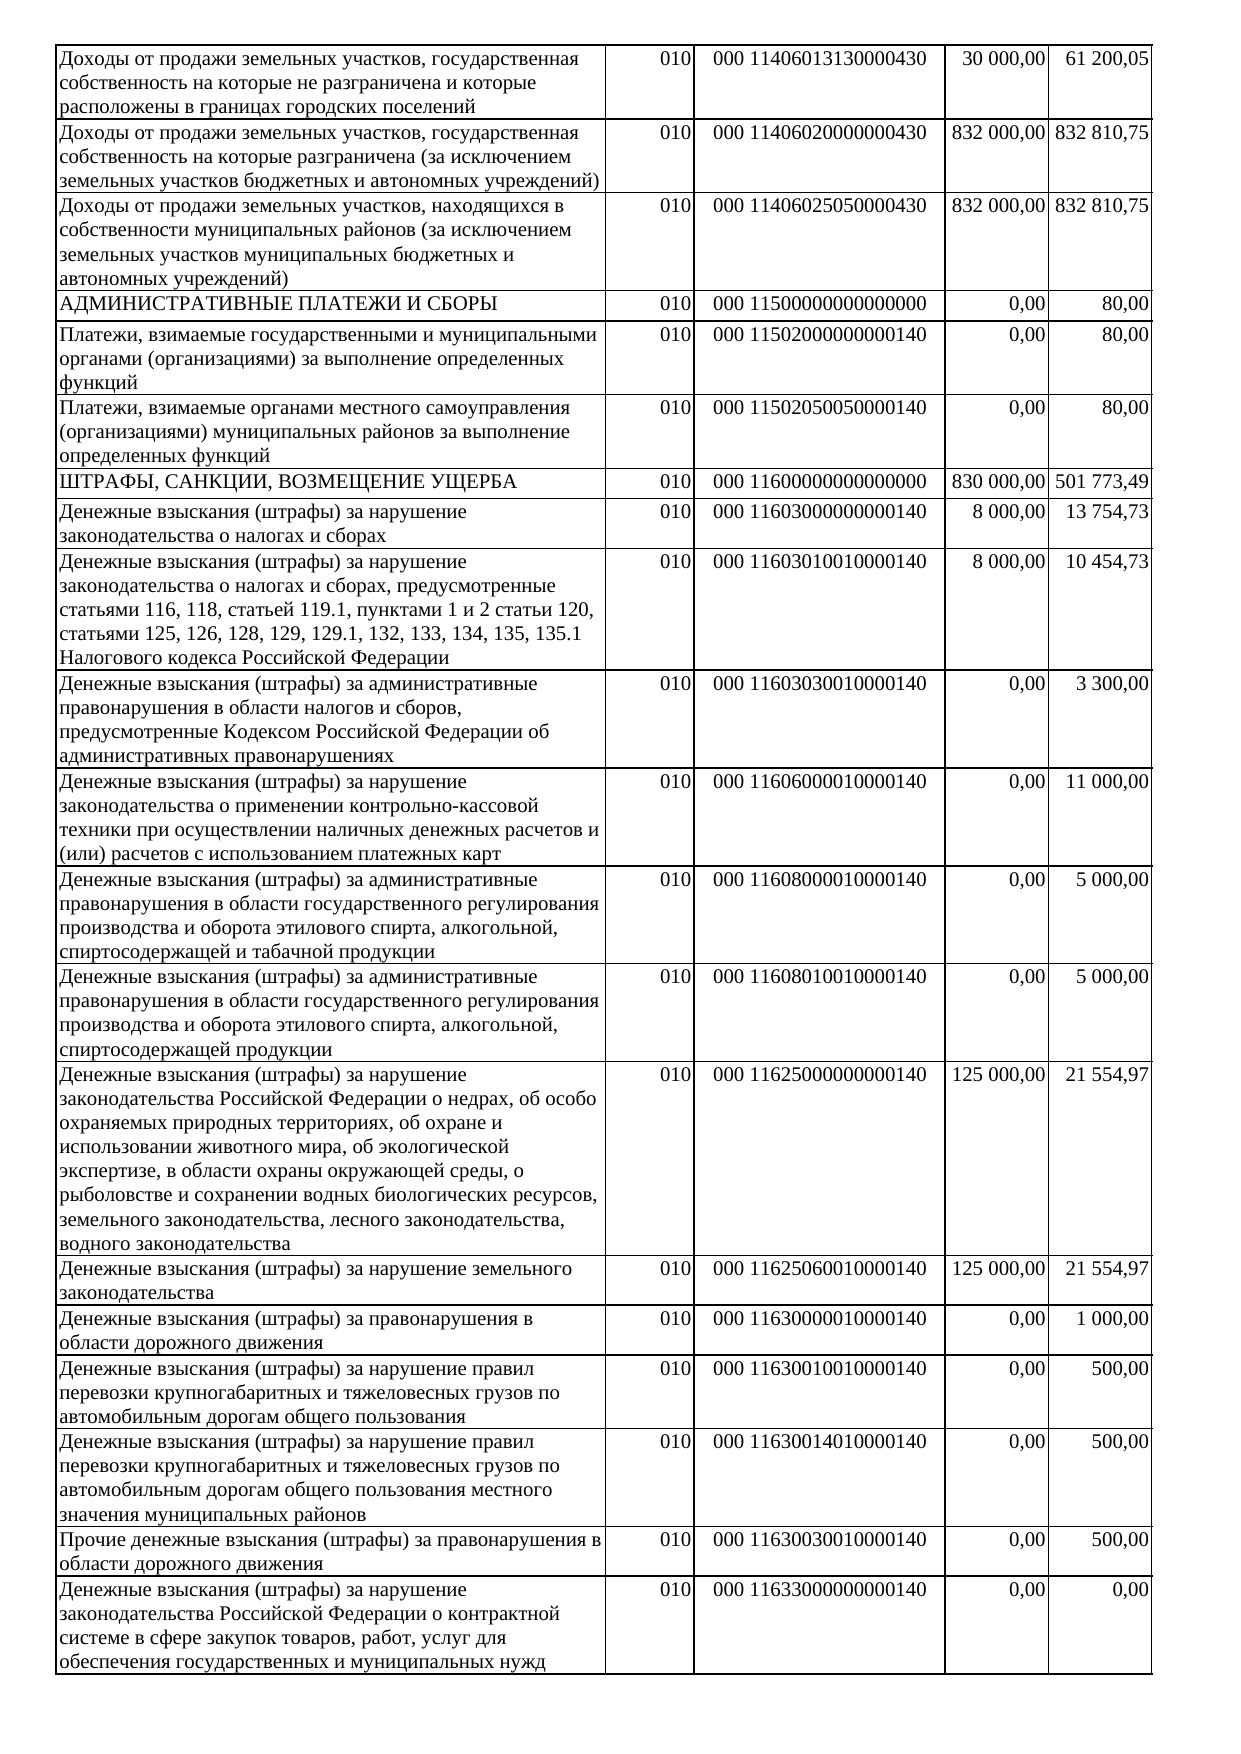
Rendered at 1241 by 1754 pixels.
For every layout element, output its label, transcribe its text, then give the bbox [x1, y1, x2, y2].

table_cell 8 000,00 [946, 499, 1048, 547]
table_cell Денежные взыскания (штрафы) за нарушение законодательства о применении контрольно-кассовой техники при осуществлении наличных денежных расчетов и (или) расчетов с использованием платежных карт [57, 769, 605, 865]
table_cell 010 [606, 867, 693, 963]
table_cell Доходы от продажи земельных участков, находящихся в собственности муниципальных районов (за исключением земельных участков муниципальных бюджетных и автономных учреждений) [57, 193, 605, 289]
table_cell 30 000,00 [946, 46, 1048, 118]
table_cell АДМИНИСТРАТИВНЫЕ ПЛАТЕЖИ И СБОРЫ [57, 291, 605, 320]
table_cell Доходы от продажи земельных участков, государственная собственность на которые не разграничена и которые расположены в границах городских поселений [57, 46, 605, 118]
table_cell 0,00 [946, 1577, 1048, 1673]
table_cell Денежные взыскания (штрафы) за нарушение законодательства Российской Федерации о контрактной системе в сфере закупок товаров, работ, услуг для обеспечения государственных и муниципальных нужд [57, 1577, 605, 1673]
table_cell 000 11603010010000140 [695, 549, 944, 669]
table_cell 0,00 [1049, 1577, 1151, 1673]
table_cell 500,00 [1049, 1356, 1151, 1428]
table_cell 0,00 [946, 395, 1048, 467]
table_cell 010 [606, 322, 693, 394]
table_cell 010 [606, 964, 693, 1061]
table_cell 010 [606, 769, 693, 865]
table_cell 000 11630014010000140 [695, 1429, 944, 1526]
table_cell Денежные взыскания (штрафы) за нарушение законодательства Российской Федерации о недрах, об особо охраняемых природных территориях, об охране и использовании животного мира, об экологической экспертизе, в области охраны окружающей среды, о рыболовстве и сохранении водных биологических ресурсов, земельного законодательства, лесного законодательства, водного законодательства [57, 1062, 605, 1254]
table_cell Платежи, взимаемые органами местного самоуправления (организациями) муниципальных районов за выполнение определенных функций [57, 395, 605, 467]
table_cell 501 773,49 [1049, 469, 1151, 498]
table_cell 832 000,00 [946, 120, 1048, 192]
table_cell Денежные взыскания (штрафы) за административные правонарушения в области налогов и сборов, предусмотренные Кодексом Российской Федерации об административных правонарушениях [57, 671, 605, 767]
table_cell 5 000,00 [1049, 867, 1151, 963]
table_cell 832 000,00 [946, 193, 1048, 289]
table_cell 010 [606, 469, 693, 498]
table_cell 0,00 [946, 1306, 1048, 1354]
table_cell 830 000,00 [946, 469, 1048, 498]
table_cell 0,00 [946, 322, 1048, 394]
table_cell Прочие денежные взыскания (штрафы) за правонарушения в области дорожного движения [57, 1527, 605, 1575]
table_cell Денежные взыскания (штрафы) за нарушение законодательства о налогах и сборах [57, 499, 605, 547]
table_cell 21 554,97 [1049, 1062, 1151, 1254]
table_cell 000 11406020000000430 [695, 120, 944, 192]
table_cell 000 11500000000000000 [695, 291, 944, 320]
table_cell 000 11406013130000430 [695, 46, 944, 118]
table_cell Денежные взыскания (штрафы) за правонарушения в области дорожного движения [57, 1306, 605, 1354]
table_cell Денежные взыскания (штрафы) за нарушение законодательства о налогах и сборах, предусмотренные статьями 116, 118, статьей 119.1, пунктами 1 и 2 статьи 120, статьями 125, 126, 128, 129, 129.1, 132, 133, 134, 135, 135.1 Налогового кодекса Российской Федерации [57, 549, 605, 669]
table_cell 0,00 [946, 671, 1048, 767]
table_cell Доходы от продажи земельных участков, государственная собственность на которые разграничена (за исключением земельных участков бюджетных и автономных учреждений) [57, 120, 605, 192]
table_cell 010 [606, 1577, 693, 1673]
table_cell 13 754,73 [1049, 499, 1151, 547]
table_cell 010 [606, 1356, 693, 1428]
table_cell 000 11633000000000140 [695, 1577, 944, 1673]
table_cell 010 [606, 193, 693, 289]
table_cell 000 11606000010000140 [695, 769, 944, 865]
table_cell 000 11630000010000140 [695, 1306, 944, 1354]
table_cell 0,00 [946, 769, 1048, 865]
table_cell 010 [606, 291, 693, 320]
table_cell 000 11502050050000140 [695, 395, 944, 467]
table_cell 10 454,73 [1049, 549, 1151, 669]
table_cell 0,00 [946, 867, 1048, 963]
table_cell 832 810,75 [1049, 120, 1151, 192]
table_cell 0,00 [946, 964, 1048, 1061]
table_cell 0,00 [946, 1356, 1048, 1428]
table_cell 010 [606, 1256, 693, 1304]
table_cell ШТРАФЫ, САНКЦИИ, ВОЗМЕЩЕНИЕ УЩЕРБА [57, 469, 605, 498]
table_cell 80,00 [1049, 395, 1151, 467]
table_cell 8 000,00 [946, 549, 1048, 669]
table_cell 010 [606, 499, 693, 547]
table_cell 000 11406025050000430 [695, 193, 944, 289]
table_cell 000 11608000010000140 [695, 867, 944, 963]
table_cell Денежные взыскания (штрафы) за административные правонарушения в области государственного регулирования производства и оборота этилового спирта, алкогольной, спиртосодержащей и табачной продукции [57, 867, 605, 963]
table_cell 000 11630030010000140 [695, 1527, 944, 1575]
table_cell 000 11502000000000140 [695, 322, 944, 394]
table_cell Платежи, взимаемые государственными и муниципальными органами (организациями) за выполнение определенных функций [57, 322, 605, 394]
table_cell 11 000,00 [1049, 769, 1151, 865]
table_cell 0,00 [946, 291, 1048, 320]
table_cell 000 11600000000000000 [695, 469, 944, 498]
table_cell 010 [606, 1306, 693, 1354]
table_cell 0,00 [946, 1429, 1048, 1526]
table_cell 500,00 [1049, 1429, 1151, 1526]
table_cell 61 200,05 [1049, 46, 1151, 118]
table_cell 010 [606, 1429, 693, 1526]
table_cell Денежные взыскания (штрафы) за нарушение правил перевозки крупногабаритных и тяжеловесных грузов по автомобильным дорогам общего пользования [57, 1356, 605, 1428]
table_cell 80,00 [1049, 322, 1151, 394]
table_cell 000 11625000000000140 [695, 1062, 944, 1254]
table_cell 3 300,00 [1049, 671, 1151, 767]
table_cell Денежные взыскания (штрафы) за нарушение правил перевозки крупногабаритных и тяжеловесных грузов по автомобильным дорогам общего пользования местного значения муниципальных районов [57, 1429, 605, 1526]
table_cell 500,00 [1049, 1527, 1151, 1575]
table_cell 000 11608010010000140 [695, 964, 944, 1061]
table_cell 000 11625060010000140 [695, 1256, 944, 1304]
table_cell 5 000,00 [1049, 964, 1151, 1061]
table_cell 000 11630010010000140 [695, 1356, 944, 1428]
table_cell 010 [606, 1062, 693, 1254]
table_cell 010 [606, 395, 693, 467]
table_cell 1 000,00 [1049, 1306, 1151, 1354]
table_cell 010 [606, 1527, 693, 1575]
table_cell 010 [606, 120, 693, 192]
table_cell 0,00 [946, 1527, 1048, 1575]
table_cell 125 000,00 [946, 1256, 1048, 1304]
table_cell 000 11603000000000140 [695, 499, 944, 547]
table_cell 80,00 [1049, 291, 1151, 320]
table_cell Денежные взыскания (штрафы) за административные правонарушения в области государственного регулирования производства и оборота этилового спирта, алкогольной, спиртосодержащей продукции [57, 964, 605, 1061]
table_cell 010 [606, 671, 693, 767]
table_cell 000 11603030010000140 [695, 671, 944, 767]
table_cell 21 554,97 [1049, 1256, 1151, 1304]
table_cell 010 [606, 549, 693, 669]
table_cell 010 [606, 46, 693, 118]
table_cell 832 810,75 [1049, 193, 1151, 289]
table_cell 125 000,00 [946, 1062, 1048, 1254]
table_cell Денежные взыскания (штрафы) за нарушение земельного законодательства [57, 1256, 605, 1304]
